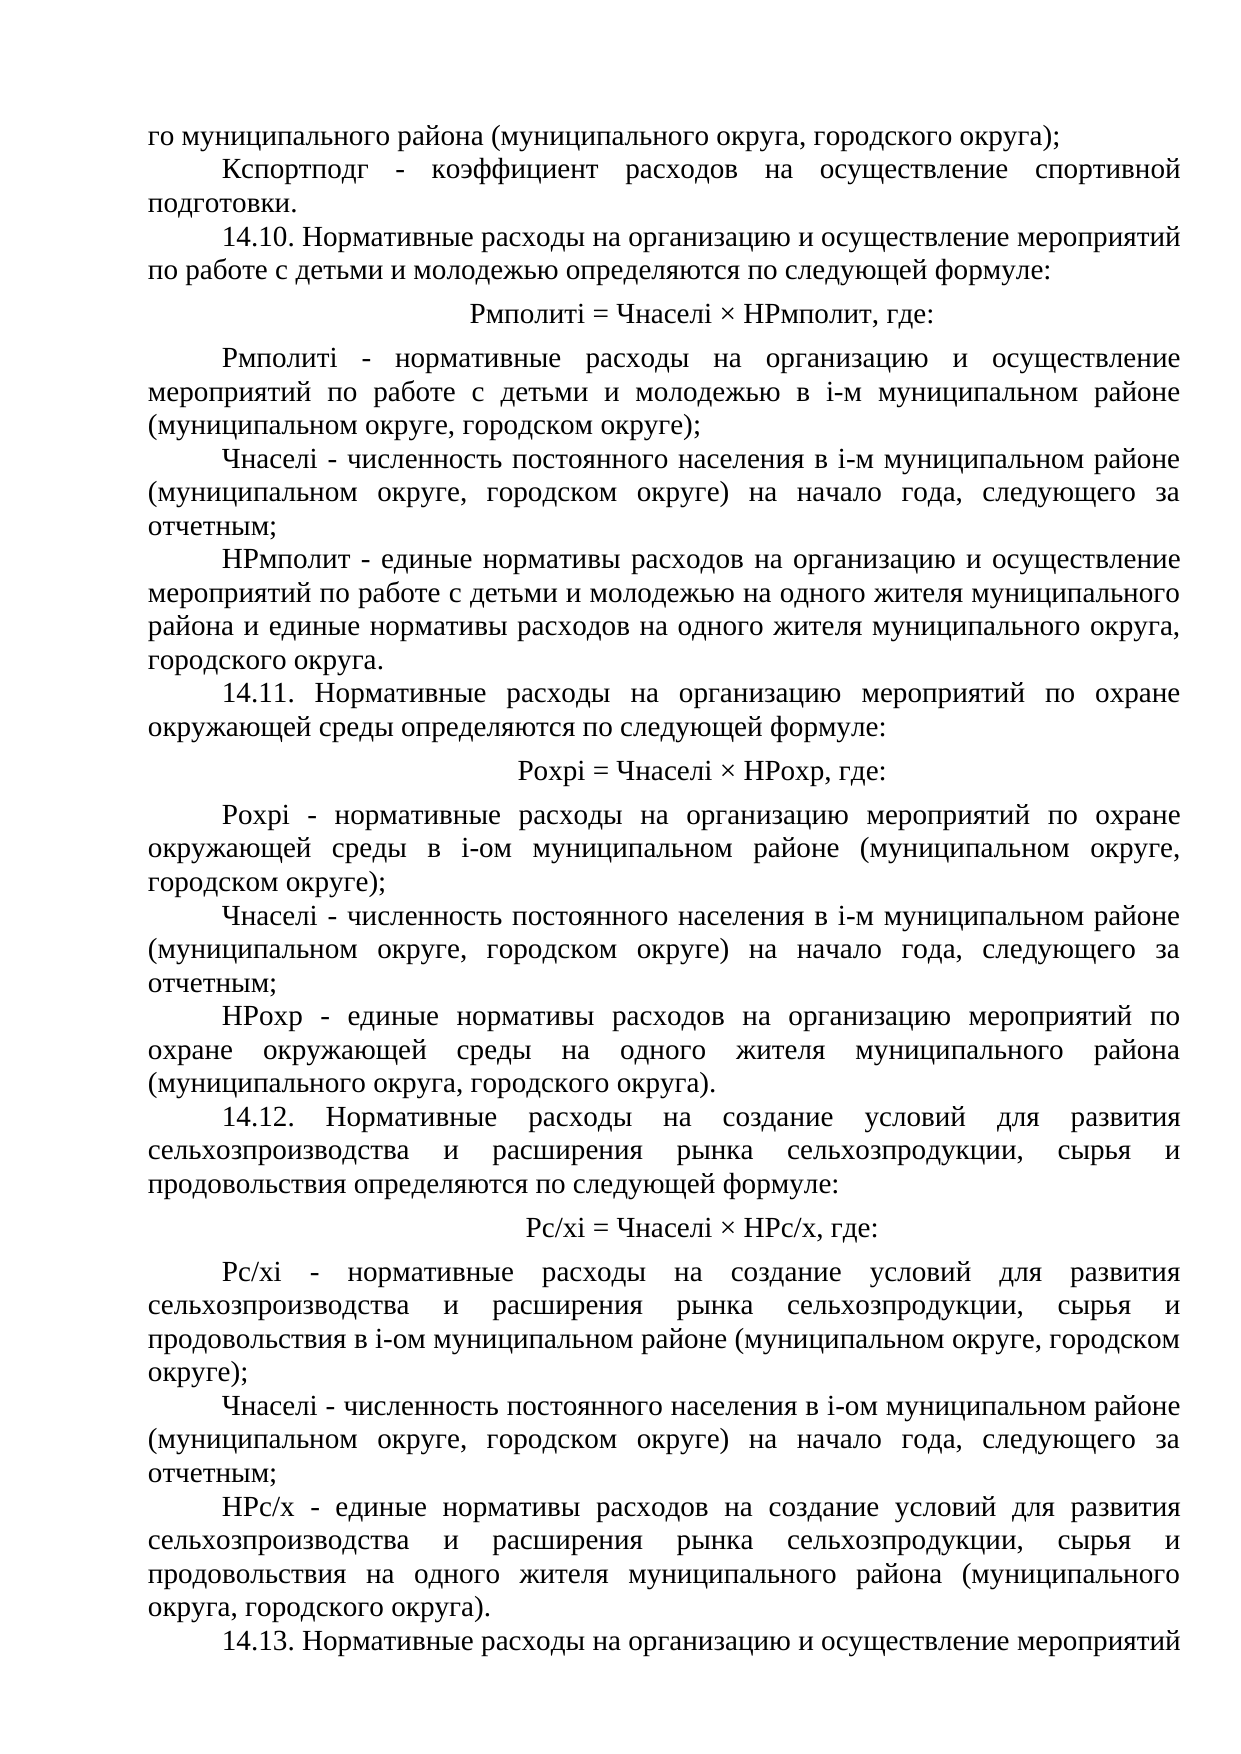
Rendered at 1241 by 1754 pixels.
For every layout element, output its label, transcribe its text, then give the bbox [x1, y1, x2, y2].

text Чнаселi - численность постоянного населения в i-м муниципальном районе (муниципальном округе, городском округе) на начало года, следующего за отчетным; [148, 441, 1181, 541]
text Рс/хi = Чнаселi × НРс/х, где: [148, 1210, 1181, 1243]
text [148, 118, 1181, 152]
text 14.12. Нормативные расходы на создание условий для развития сельхозпроизводства и расширения рынка сельхозпродукции, сырья и продовольствия определяются по следующей формуле: [148, 1099, 1181, 1199]
text Рмполитi - нормативные расходы на организацию и осуществление мероприятий по работе с детьми и молодежью в i-м муниципальном районе (муниципальном округе, городском округе); [148, 340, 1181, 441]
text 14.11. Нормативные расходы на организацию мероприятий по охране окружающей среды определяются по следующей формуле: [148, 676, 1181, 743]
text НРохр - единые нормативы расходов на организацию мероприятий по охране окружающей среды на одного жителя муниципального района (муниципального округа, городского округа). [148, 998, 1181, 1099]
text НРс/х - единые нормативы расходов на создание условий для развития сельхозпроизводства и расширения рынка сельхозпродукции, сырья и продовольствия на одного жителя муниципального района (муниципального округа, городского округа). [148, 1489, 1181, 1623]
text Рс/хi - нормативные расходы на создание условий для развития сельхозпроизводства и расширения рынка сельхозпродукции, сырья и продовольствия в i-ом муниципальном районе (муниципальном округе, городском округе); [148, 1254, 1181, 1388]
text Рохрi - нормативные расходы на организацию мероприятий по охране окружающей среды в i-ом муниципальном районе (муниципальном округе, городском округе); [148, 797, 1181, 898]
text Чнаселi - численность постоянного населения в i-м муниципальном районе (муниципальном округе, городском округе) на начало года, следующего за отчетным; [148, 898, 1181, 998]
text 14.10. Нормативные расходы на организацию и осуществление мероприятий по работе с детьми и молодежью определяются по следующей формуле: [148, 219, 1181, 286]
text Чнаселi - численность постоянного населения в i-ом муниципальном районе (муниципальном округе, городском округе) на начало года, следующего за отчетным; [148, 1388, 1181, 1489]
text Рмполитi = Чнаселi × НРмполит, где: [148, 296, 1181, 330]
text Кспортподг - коэффициент расходов на осуществление спортивной подготовки. [148, 152, 1181, 219]
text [148, 1623, 1181, 1656]
text Рохрi = Чнаселi × НРохр, где: [148, 753, 1181, 787]
text НРмполит - единые нормативы расходов на организацию и осуществление мероприятий по работе с детьми и молодежью на одного жителя муниципального района и единые нормативы расходов на одного жителя муниципального округа, городского округа. [148, 541, 1181, 676]
